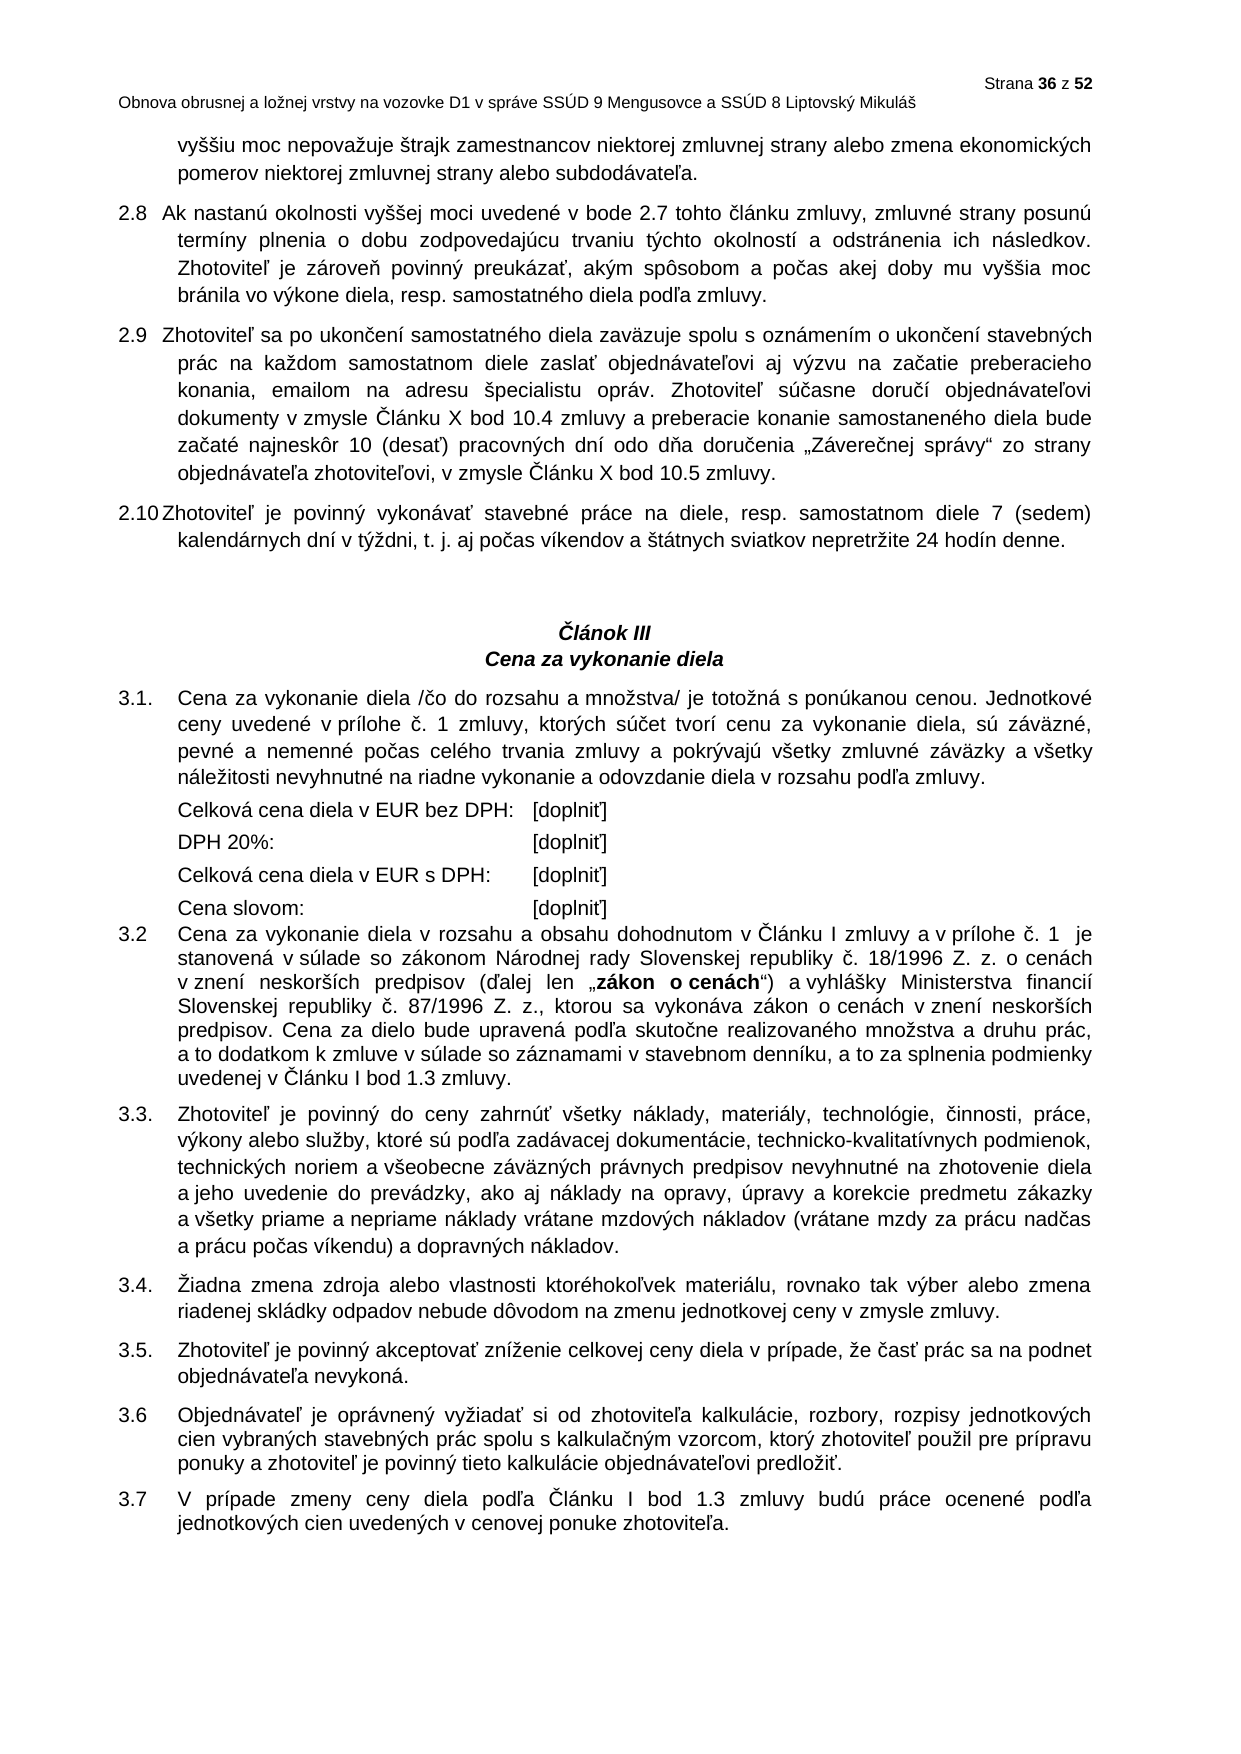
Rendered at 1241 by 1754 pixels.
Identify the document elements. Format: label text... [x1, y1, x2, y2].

list Zhotoviteľ je povinný do ceny zahrnúť všetky náklady, materiály, technológie, činnosti, práce, výkony alebo služby, ktoré sú podľa zadávacej dokumentácie, technicko-kvalitatívnych podmienok, technických noriem a všeobecne záväzných právnych predpisov nevyhnutné na zhotovenie diela a jeho uvedenie do prevádzky, ako aj náklady na opravy, úpravy a korekcie predmetu zákazky a všetky priame a nepriame náklady vrátane mzdových nákladov (vrátane mzdy za prácu nadčas a prácu počas víkendu) a dopravných nákladov. [118, 1102, 1092, 1258]
list Zhotoviteľ sa po ukončení samostatného diela zaväzuje spolu s oznámením o ukončení stavebných prác na každom samostatnom diele zaslať objednávateľovi aj výzvu na začatie preberacieho konania, emailom na adresu špecialistu opráv. Zhotoviteľ súčasne doručí objednávateľovi dokumenty v zmysle Článku X bod 10.4 zmluvy a preberacie konanie samostaneného diela bude začaté najneskôr 10 (desať) pracovných dní odo dňa doručenia „Záverečnej správy“ zo strany objednávateľa zhotoviteľovi, v zmysle Článku X bod 10.5 zmluvy. [118, 323, 1092, 484]
list Žiadna zmena zdroja alebo vlastnosti ktoréhokoľvek materiálu, rovnako tak výber alebo zmena riadenej skládky odpadov nebude dôvodom na zmenu jednotkovej ceny v zmysle zmluvy. [118, 1272, 1092, 1323]
text Cena za vykonanie diela [118, 647, 1092, 671]
list Cena za vykonanie diela /čo do rozsahu a množstva/ je totožná s ponúkanou cenou. Jednotkové ceny uvedené v prílohe č. 1 zmluvy, ktorých súčet tvorí cenu za vykonanie diela, sú záväzné, pevné a nemenné počas celého trvania zmluvy a pokrývajú všetky zmluvné záväzky a všetky náležitosti nevyhnutné na riadne vykonanie a odovzdanie diela v rozsahu podľa zmluvy. [118, 686, 1092, 789]
list Zhotoviteľ je povinný vykonávať stavebné práce na diele, resp. samostatnom diele 7 (sedem) kalendárnych dní v týždni, t. j. aj počas víkendov a štátnych sviatkov nepretržite 24 hodín denne. [118, 500, 1092, 552]
text Celková cena diela v EUR bez DPH: [doplniť] [118, 797, 1092, 821]
list Objednávateľ je oprávnený vyžiadať si od zhotoviteľa kalkulácie, rozbory, rozpisy jednotkových cien vybraných stavebných prác spolu s kalkulačným vzorcom, ktorý zhotoviteľ použil pre prípravu ponuky a zhotoviteľ je povinný tieto kalkulácie objednávateľovi predložiť. [118, 1403, 1092, 1475]
text Celková cena diela v EUR s DPH: [doplniť] [118, 863, 1092, 887]
text DPH 20%: [doplniť] [118, 830, 1092, 854]
list Ak nastanú okolnosti vyššej moci uvedené v bode 2.7 tohto článku zmluvy, zmluvné strany posunú termíny plnenia o dobu zodpovedajúcu trvaniu týchto okolností a odstránenia ich následkov. Zhotoviteľ je zároveň povinný preukázať, akým spôsobom a počas akej doby mu vyššia moc bránila vo výkone diela, resp. samostatného diela podľa zmluvy. [118, 200, 1092, 307]
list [118, 133, 1092, 184]
text Článok III [118, 621, 1092, 644]
list V prípade zmeny ceny diela podľa Článku I bod 1.3 zmluvy budú práce ocenené podľa jednotkových cien uvedených v cenovej ponuke zhotoviteľa. [118, 1487, 1092, 1535]
list Zhotoviteľ je povinný akceptovať zníženie celkovej ceny diela v prípade, že časť prác sa na podnet objednávateľa nevykoná. [118, 1338, 1092, 1388]
list 3.2 Cena za vykonanie diela v rozsahu a obsahu dohodnutom v Článku I zmluvy a v prílohe č. 1 je stanovená v súlade so zákonom Národnej rady Slovenskej republiky č. 18/1996 Z. z. o cenách v znení neskorších predpisov (ďalej len „zákon o cenách“) a vyhlášky Ministerstva financií Slovenskej republiky č. 87/1996 Z. z., ktorou sa vykonáva zákon o cenách v znení neskorších predpisov. Cena za dielo bude upravená podľa skutočne realizovaného množstva a druhu prác, a to dodatkom k zmluve v súlade so záznamami v stavebnom denníku, a to za splnenia podmienky uvedenej v Článku I bod 1.3 zmluvy. [118, 922, 1092, 1089]
text Cena slovom: [doplniť] [118, 895, 1092, 919]
